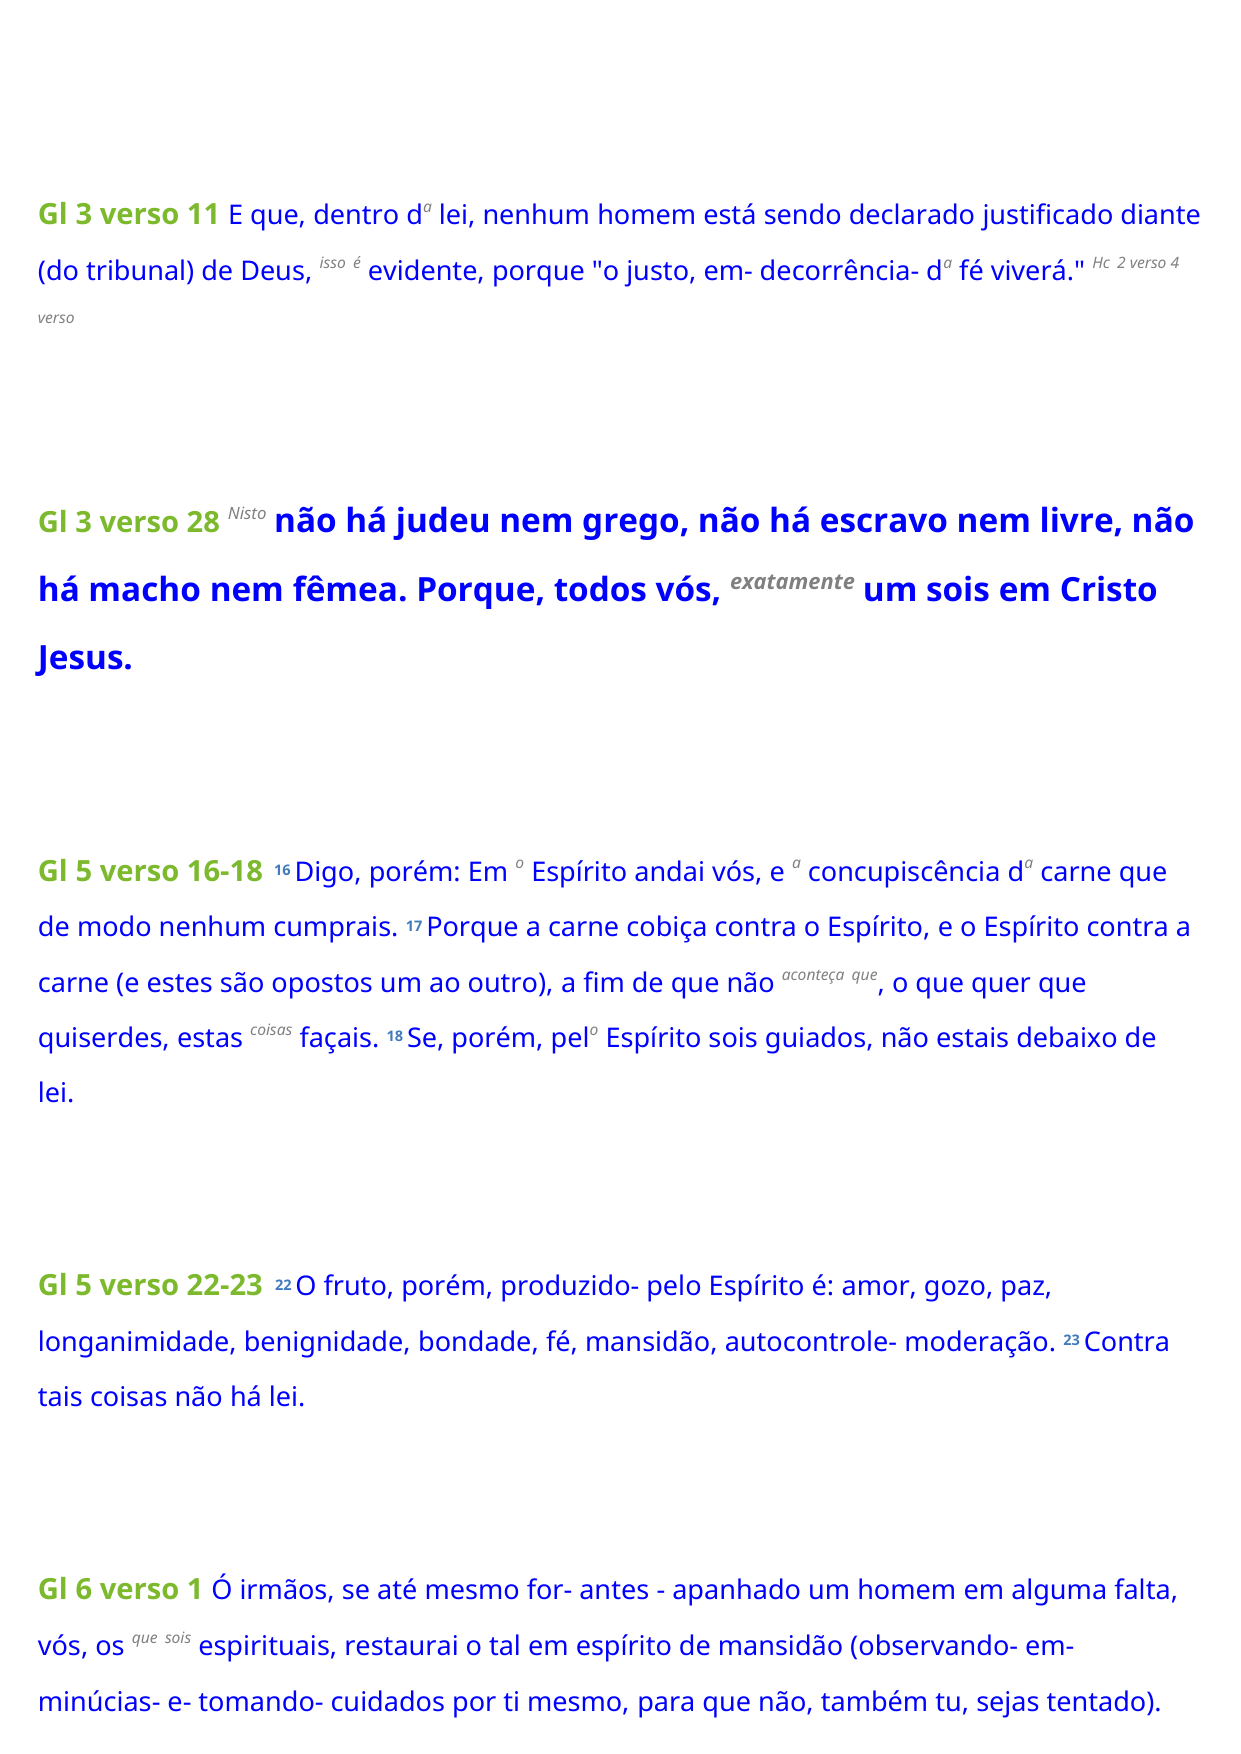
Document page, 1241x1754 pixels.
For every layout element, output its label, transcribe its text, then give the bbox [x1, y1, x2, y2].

text Gl 6 verso 1 Ó irmãos, se até mesmo for- antes - apanhado um homem em alguma falta, vós, os que sois espirituais, restaurai o tal em espírito de mansidão (observando- em- minúcias- e- tomando- cuidados por ti mesmo, para que não, também tu, sejas tentado). [38, 1568, 1181, 1719]
text Gl 5 verso 22-23 22 O fruto, porém, produzido- pelo Espírito é: amor, gozo, paz, longanimidade, benignidade, bondade, fé, mansidão, autocontrole- moderação. 23 Contra tais coisas não há lei. [38, 1264, 1215, 1415]
text Gl 3 verso 28 Nisto não há judeu nem grego, não há escravo nem livre, não há macho nem fêmea. Porque, todos vós, exatamente um sois em Cristo Jesus. [38, 497, 1215, 679]
text Gl 3 verso 11 E que, dentro da lei, nenhum homem está sendo declarado justificado diante (do tribunal) de Deus, isso é evidente, porque "o justo, em- decorrência- da fé viverá." Hc 2 verso 4 verso [38, 193, 1215, 343]
text Gl 5 verso 16-18 16 Digo, porém: Em o Espírito andai vós, e a concupiscência da carne que de modo nenhum cumprais. 17 Porque a carne cobiça contra o Espírito, e o Espírito contra a carne (e estes são opostos um ao outro), a fim de que não aconteça que, o que quer que quiserdes, estas coisas façais. 18 Se, porém, pelo Espírito sois guiados, não estais debaixo de lei. [38, 850, 1193, 1111]
